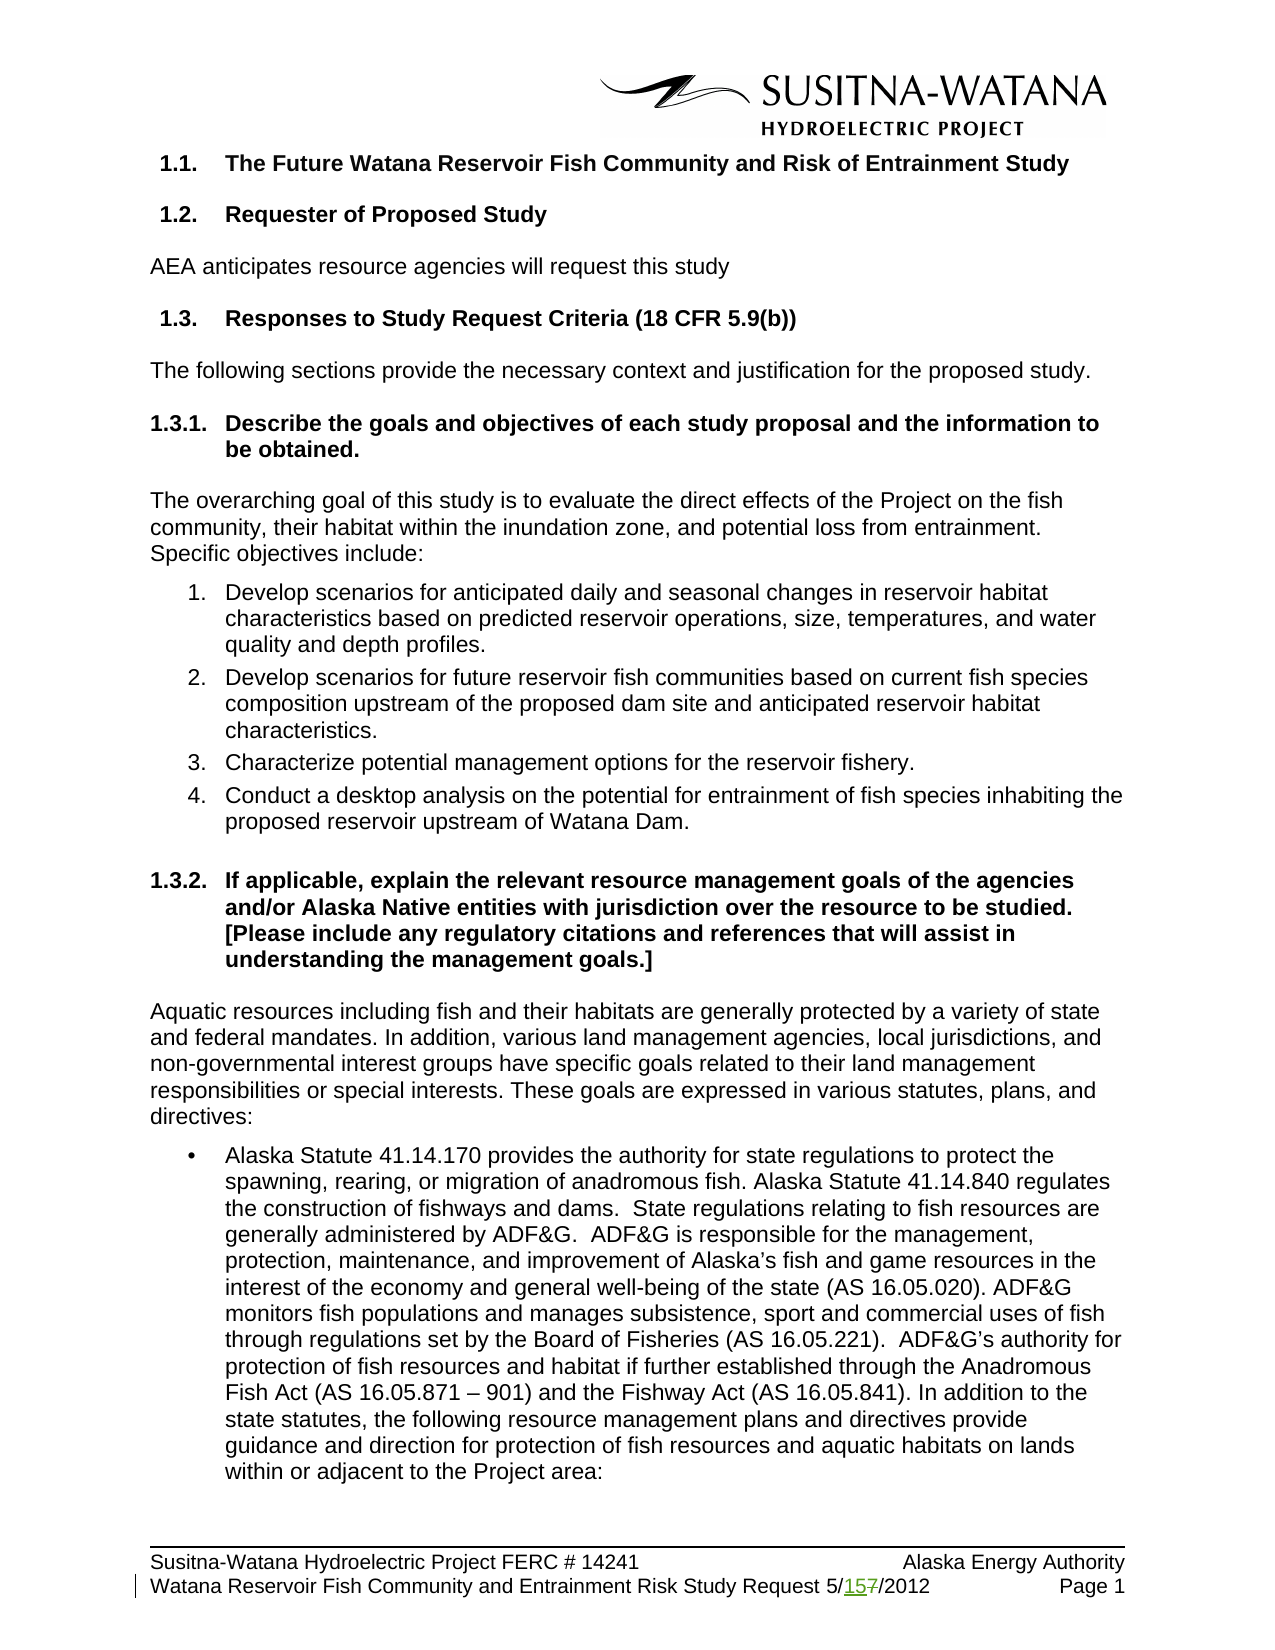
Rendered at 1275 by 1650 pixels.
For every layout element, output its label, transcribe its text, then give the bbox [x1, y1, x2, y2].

list The Future Watana Reservoir Fish Community and Risk of Entrainment Study [159, 150, 1125, 176]
text The overarching goal of this study is to evaluate the direct effects of the Project on the fish community, their habitat within the inundation zone, and potential loss from entrainment. Specific objectives include: [150, 487, 1125, 566]
list Alaska Statute 41.14.170 provides the authority for state regulations to protect the spawning, rearing, or migration of anadromous fish. Alaska Statute 41.14.840 regulates the construction of fishways and dams. State regulations relating to fish resources are generally administered by ADF&G. ADF&G is responsible for the management, protection, maintenance, and improvement of Alaska’s fish and game resources in the interest of the economy and general well-being of the state (AS 16.05.020). ADF&G monitors fish populations and manages subsistence, sport and commercial uses of fish through regulations set by the Board of Fisheries (AS 16.05.221). ADF&G’s authority for protection of fish resources and habitat if further established through the Anadromous Fish Act (AS 16.05.871 – 901) and the Fishway Act (AS 16.05.841). In addition to the state statutes, the following resource management plans and directives provide guidance and direction for protection of fish resources and aquatic habitats on lands within or adjacent to the Project area: [187, 1142, 1125, 1484]
list 1.3.2. If applicable, explain the relevant resource management goals of the agencies and/or Alaska Native entities with jurisdiction over the resource to be studied. [Please include any regulatory citations and references that will assist in understanding the management goals.] [150, 867, 1125, 973]
list Describe the goals and objectives of each study proposal and the information to be obtained. [150, 409, 1125, 462]
text AEA anticipates resource agencies will request this study [150, 253, 1125, 279]
text Aquatic resources including fish and their habitats are generally protected by a variety of state and federal mandates. In addition, various land management agencies, local jurisdictions, and non-governmental interest groups have specific goals related to their land management responsibilities or special interests. These goals are expressed in various statutes, plans, and directives: [150, 998, 1125, 1129]
list Requester of Proposed Study [159, 201, 1125, 228]
list Conduct a desktop analysis on the potential for entrainment of fish species inhabiting the proposed reservoir upstream of Watana Dam. [187, 782, 1125, 835]
list Develop scenarios for future reservoir fish communities based on current fish species composition upstream of the proposed dam site and anticipated reservoir habitat characteristics. [187, 664, 1125, 743]
text The following sections provide the necessary context and justification for the proposed study. [150, 357, 1125, 383]
list Develop scenarios for anticipated daily and seasonal changes in reservoir habitat characteristics based on predicted reservoir operations, size, temperatures, and water quality and depth profiles. [187, 579, 1125, 658]
picture [600, 75, 1107, 138]
list Responses to Study Request Criteria (18 5.9(b)) [159, 305, 1125, 332]
list Characterize potential management options for the reservoir fishery. [187, 749, 1125, 776]
